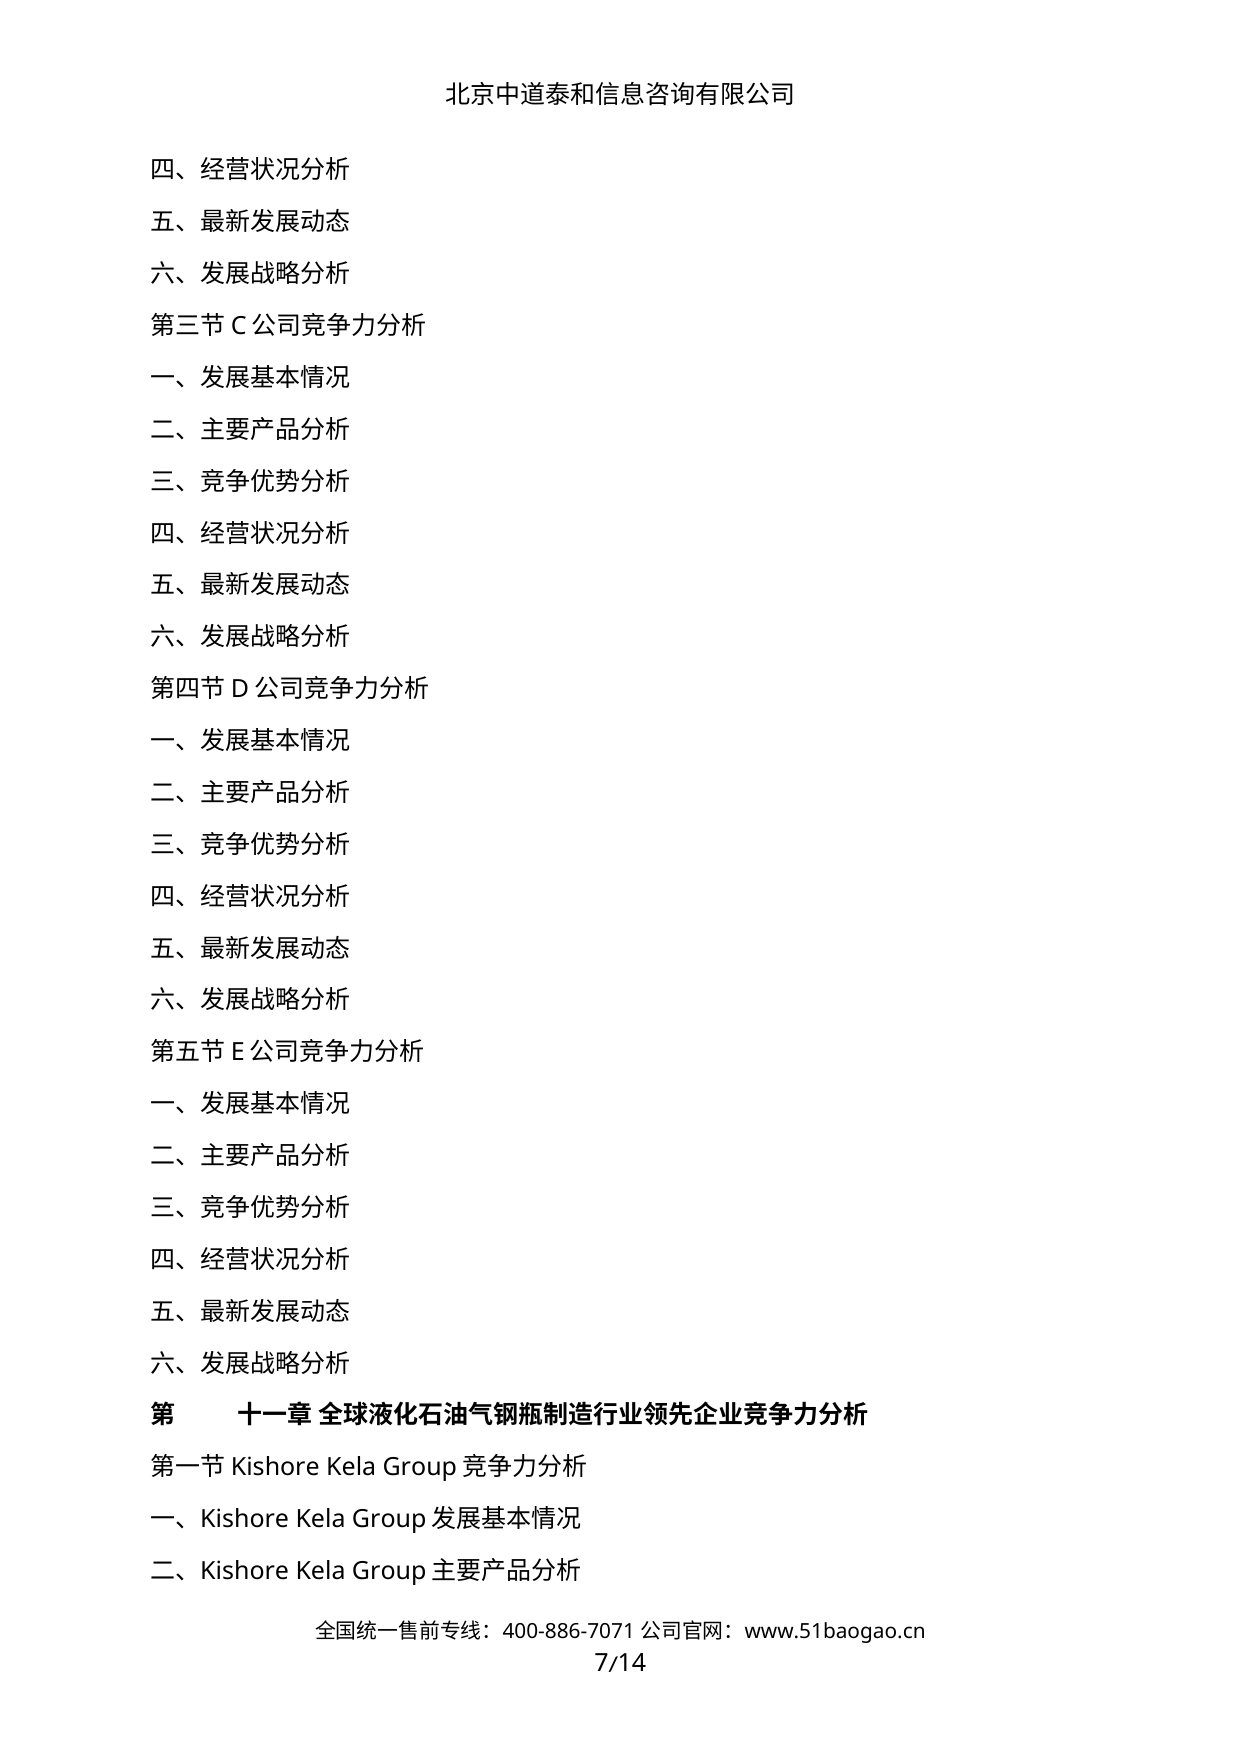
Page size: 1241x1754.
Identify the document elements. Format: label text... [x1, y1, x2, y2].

text 二、主要产品分析 [150, 409, 1090, 446]
text 第四节 D公司竞争力分析 [150, 669, 1090, 705]
text 二、Kishore Kela Group主要产品分析 [150, 1551, 1090, 1587]
text 四、经营状况分析 [150, 876, 1090, 912]
text 一、发展基本情况 [150, 357, 1090, 394]
text 五、最新发展动态 [150, 202, 1090, 238]
text 四、经营状况分析 [150, 513, 1090, 549]
text 第 十一章 全球液化石油气钢瓶制造行业领先企业竞争力分析 [150, 1395, 1090, 1431]
text 第一节 Kishore Kela Group竞争力分析 [150, 1447, 1090, 1483]
text 一、Kishore Kela Group发展基本情况 [150, 1499, 1090, 1535]
text 三、竞争优势分析 [150, 824, 1090, 861]
text 五、最新发展动态 [150, 565, 1090, 601]
text 六、发展战略分析 [150, 1343, 1090, 1379]
text 四、经营状况分析 [150, 1239, 1090, 1276]
text 六、发展战略分析 [150, 254, 1090, 290]
text 六、发展战略分析 [150, 980, 1090, 1016]
text 第三节 C公司竞争力分析 [150, 306, 1090, 342]
text 三、竞争优势分析 [150, 461, 1090, 497]
text 一、发展基本情况 [150, 1084, 1090, 1120]
text 一、发展基本情况 [150, 721, 1090, 757]
text 四、经营状况分析 [150, 150, 1090, 186]
text 五、最新发展动态 [150, 1291, 1090, 1327]
text 五、最新发展动态 [150, 928, 1090, 964]
text 二、主要产品分析 [150, 1136, 1090, 1172]
text 三、竞争优势分析 [150, 1187, 1090, 1224]
text 第五节 E公司竞争力分析 [150, 1032, 1090, 1068]
text 六、发展战略分析 [150, 617, 1090, 653]
text 二、主要产品分析 [150, 772, 1090, 809]
